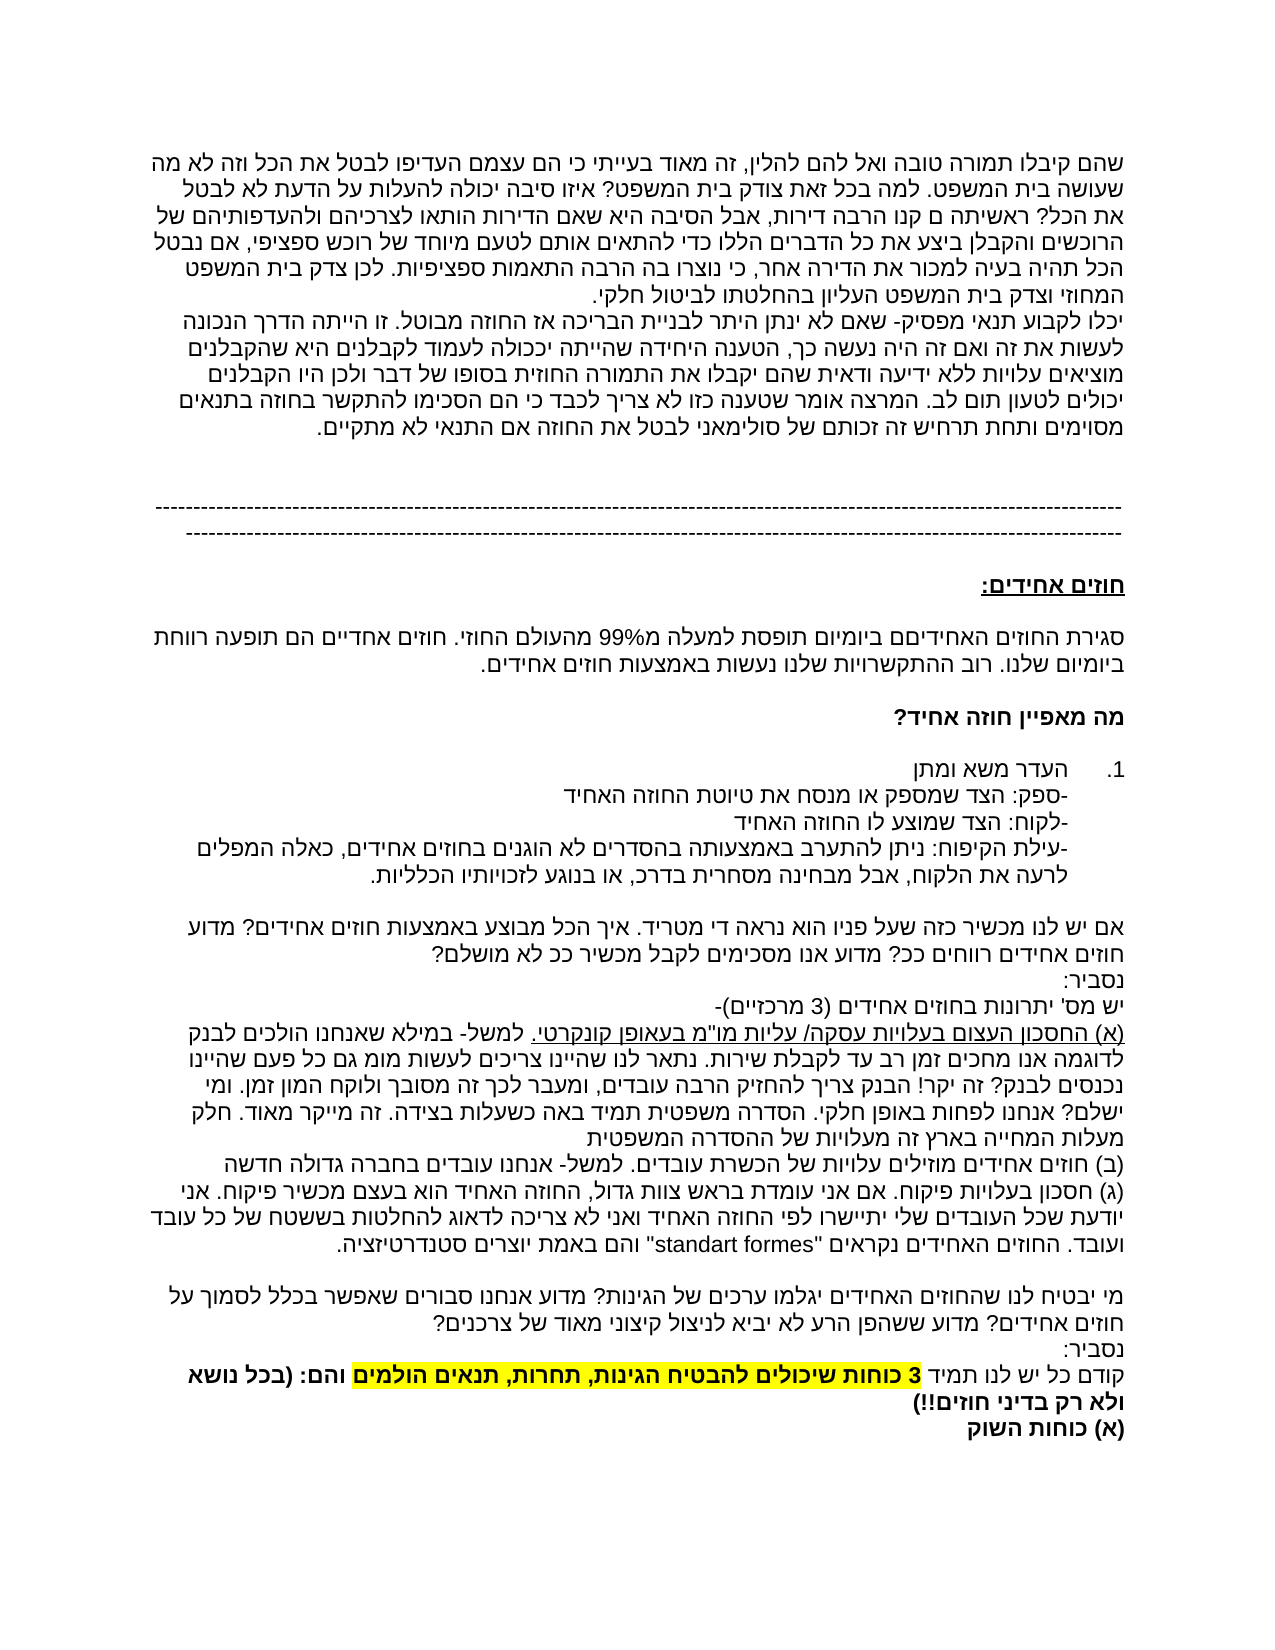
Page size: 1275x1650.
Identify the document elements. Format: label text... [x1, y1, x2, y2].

text חוזים אחידים: [150, 572, 1125, 598]
list העדר משא ומתן -ספק: הצד שמספק או מנסח את טיוטת החוזה האחיד -לקוח: הצד שמוצע לו החוזה האחיד -עילת הקיפוח: ניתן להתערב באמצעותה בהסדרים לא הוגנים בחוזים אחידים, כאלה המפלים לרעה את הלקוח, אבל מבחינה מסחרית בדרכ, או בנוגע לזכויותיו הכלליות. [150, 756, 1106, 888]
text נסביר: [150, 967, 1125, 993]
text יכלו לקבוע תנאי מפסיק- שאם לא ינתן היתר לבניית הבריכה אז החוזה מבוטל. זו הייתה הדרך הנכונה לעשות את זה ואם זה היה נעשה כך, הטענה היחידה שהייתה יככולה לעמוד לקבלנים היא שהקבלנים מוציאים עלויות ללא ידיעה ודאית שהם יקבלו את התמורה החוזית בסופו של דבר ולכן היו הקבלנים יכולים לטעון תום לב. המרצה אומר שטענה כזו לא צריך לכבד כי הם הסכימו להתקשר בחוזה בתנאים מסוימים ותחת תרחיש זה זכותם של סולימאני לבטל את החוזה אם התנאי לא מתקיים. [150, 308, 1125, 440]
text יש מס' יתרונות בחוזים אחידים (3 מרכזיים)- (א) החסכון העצום בעלויות עסקה/ עליות מו"מ בעאופן קונקרטי. למשל- במילא שאנחנו הולכים לבנק לדוגמה אנו מחכים זמן רב עד לקבלת שירות. נתאר לנו שהיינו צריכים לעשות מומ גם כל פעם שהיינו נכנסים לבנק? זה יקר! הבנק צריך להחזיק הרבה עובדים, ומעבר לכך זה מסובך ולוקח המון זמן. ומי ישלם? אנחנו לפחות באופן חלקי. הסדרה משפטית תמיד באה כשעלות בצידה. זה מייקר מאוד. חלק מעלות המחייה בארץ זה מעלויות של ההסדרה המשפטית (ב) חוזים אחידים מוזילים עלויות של הכשרת עובדים. למשל- אנחנו עובדים בחברה גדולה חדשה (ג) חסכון בעלויות פיקוח. אם אני עומדת בראש צוות גדול, החוזה האחיד הוא בעצם מכשיר פיקוח. אני יודעת שכל העובדים שלי יתיישרו לפי החוזה האחיד ואני לא צריכה לדאוג להחלטות בששטח של כל עובד ועובד. החוזים האחידים נקראים "standart formes" והם באמת יוצרים סטנדרטיזציה. [150, 993, 1125, 1257]
text קודם כל יש לנו תמיד 3 כוחות שיכולים להבטיח הגינות, תחרות, תנאים הולמים והם: (בכל נושא ולא רק בדיני חוזים!!) (א) כוחות השוק [150, 1362, 1125, 1441]
text נסביר: [150, 1336, 1125, 1362]
text אם יש לנו מכשיר כזה שעל פניו הוא נראה די מטריד. איך הכל מבוצע באמצעות חוזים אחידים? מדוע חוזים אחידים רווחים ככ? מדוע אנו מסכימים לקבל מכשיר ככ לא מושלם? [150, 914, 1125, 967]
text סגירת החוזים האחידיםם ביומיום תופסת למעלה מ99% מהעולם החוזי. חוזים אחדיים הם תופעה רווחת ביומיום שלנו. רוב ההתקשרויות שלנו נעשות באמצעות חוזים אחידים. [150, 624, 1125, 677]
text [150, 150, 1125, 308]
text ---------------------------------------------------------------------------------------------------------------------------------------------------------------------------------------------------------------------------------------------------------- [150, 493, 1125, 545]
text מי יבטיח לנו שהחוזים האחידים יגלמו ערכים של הגינות? מדוע אנחנו סבורים שאפשר בכלל לסמוך על חוזים אחידים? מדוע ששהפן הרע לא יביא לניצול קיצוני מאוד של צרכנים? [150, 1283, 1125, 1336]
text מה מאפיין חוזה אחיד? [150, 703, 1125, 730]
